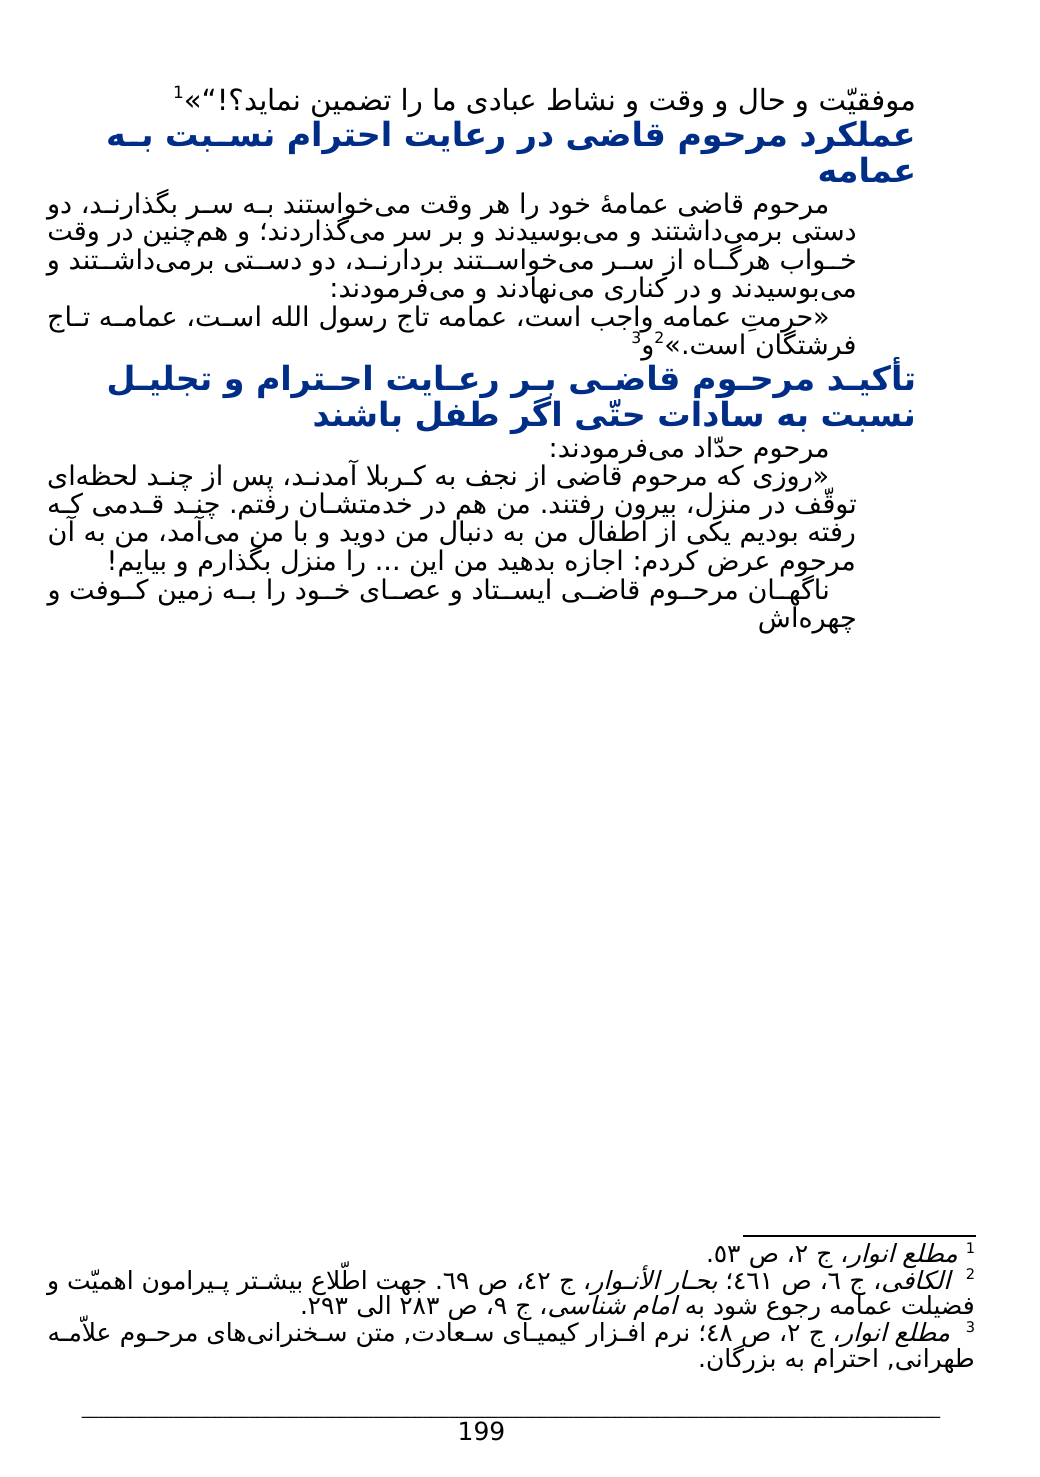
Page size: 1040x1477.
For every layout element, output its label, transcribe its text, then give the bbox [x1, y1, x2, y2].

text موفقیّت و حال و وقت و نشاط عبادی ما را تضمین نماید؟!“» [47, 84, 975, 117]
text ناگهان مرحوم قاضی ایستاد و عصای خود را به زمین کوفت و چهره‌اش [47, 577, 857, 633]
subtitle عملکرد مرحوم قاضی در رعایت احترام نسبت به عمامه [106, 117, 916, 190]
text مرحوم حدّاد می‌فرمودند: [47, 435, 857, 463]
subtitle تأکید مرحوم قاضی بر رعایت احترام و تجلیل نسبت به سادات حتّی اگر طفل باشند [106, 361, 916, 435]
text مرحوم قاضی عمامۀ خود را هر وقت می‌خواستند به سر بگذارند، دو دستی برمی‌داشتند و می‌بوسیدند و بر سر می‌گذاردند؛ و هم‌چنین در وقت خواب هرگاه از سر می‌خواستند بردارند، دو دستی برمی‌داشتند و می‌بوسیدند و در کناری می‌نهادند و می‌فرمودند: [47, 190, 857, 304]
text «روزی که مرحوم قاضی از نجف به کربلا آمدند، پس از چند لحظه‌ای توقّف در منزل، بیرون ‌رفتند. من هم در خدمتشان رفتم. چند قدمی که رفته بودیم یکی از اطفال من به دنبال من دوید و با من می‌آمد، من به آن مرحوم عرض کردم: اجازه بدهید من این ... را منزل بگذارم و بیایم! [47, 463, 857, 577]
text «حرمتِ عمامه واجب است، عمامه تاج رسول الله است، عمامه تاج فرشتگان است.»و [47, 304, 857, 361]
